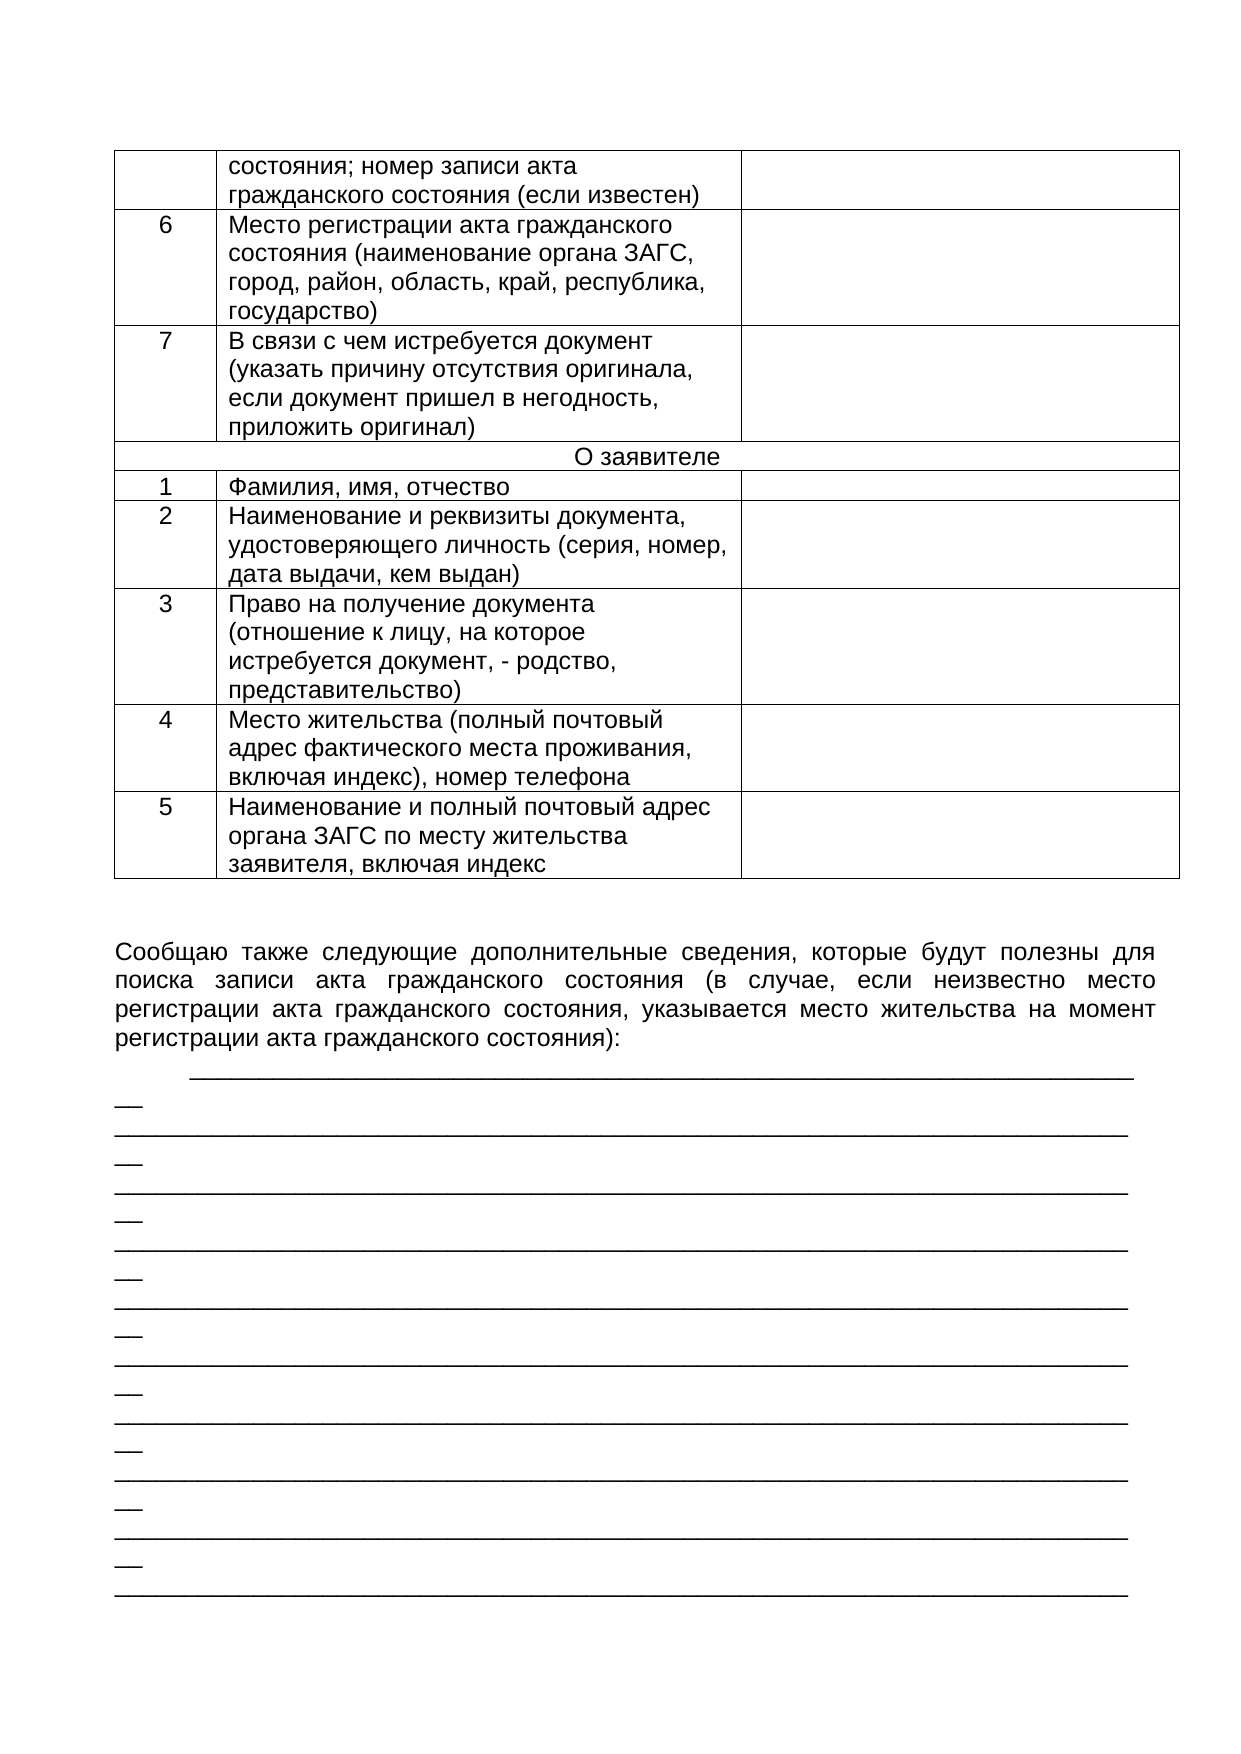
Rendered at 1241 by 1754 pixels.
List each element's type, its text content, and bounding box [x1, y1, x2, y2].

text ____________________________________________________________________ __ [114, 1052, 1157, 1109]
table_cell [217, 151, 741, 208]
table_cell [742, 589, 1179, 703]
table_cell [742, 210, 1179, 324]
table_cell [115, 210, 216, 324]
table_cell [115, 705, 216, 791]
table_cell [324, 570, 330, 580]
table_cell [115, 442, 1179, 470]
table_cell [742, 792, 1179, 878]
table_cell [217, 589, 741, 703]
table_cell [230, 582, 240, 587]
text _________________________________________________________________________ __ [114, 1109, 1157, 1167]
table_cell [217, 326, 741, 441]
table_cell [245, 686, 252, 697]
text _________________________________________________________________________ __ [114, 1167, 1157, 1224]
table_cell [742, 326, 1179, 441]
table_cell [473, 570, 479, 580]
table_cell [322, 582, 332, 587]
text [114, 1512, 1157, 1569]
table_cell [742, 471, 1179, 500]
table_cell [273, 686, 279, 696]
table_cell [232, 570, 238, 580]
text _________________________________________________________________________ __ [114, 1224, 1157, 1282]
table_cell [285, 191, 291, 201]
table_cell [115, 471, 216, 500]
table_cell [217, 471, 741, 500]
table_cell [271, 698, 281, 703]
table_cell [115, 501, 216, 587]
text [114, 1569, 1157, 1598]
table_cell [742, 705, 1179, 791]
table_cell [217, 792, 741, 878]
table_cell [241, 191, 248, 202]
text _________________________________________________________________________ __ [114, 1339, 1157, 1397]
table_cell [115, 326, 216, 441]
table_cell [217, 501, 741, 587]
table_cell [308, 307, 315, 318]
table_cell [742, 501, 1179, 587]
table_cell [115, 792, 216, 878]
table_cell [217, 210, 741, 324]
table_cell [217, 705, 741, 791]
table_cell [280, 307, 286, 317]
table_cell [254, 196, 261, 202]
text Сообщаю также следующие дополнительные сведения, которые будут полезны для поиска записи акта гражданского состояния (в случае, если неизвестно место регистрации акта гражданского состояния, указывается место жительства на момент регистрации акта гражданского состояния): [114, 937, 1157, 1052]
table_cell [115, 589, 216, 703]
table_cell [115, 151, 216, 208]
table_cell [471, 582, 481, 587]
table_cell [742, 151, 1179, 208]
text _________________________________________________________________________ __ [114, 1454, 1157, 1512]
text _________________________________________________________________________ __ [114, 1397, 1157, 1454]
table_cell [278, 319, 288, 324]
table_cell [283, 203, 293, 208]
text _________________________________________________________________________ __ [114, 1282, 1157, 1339]
